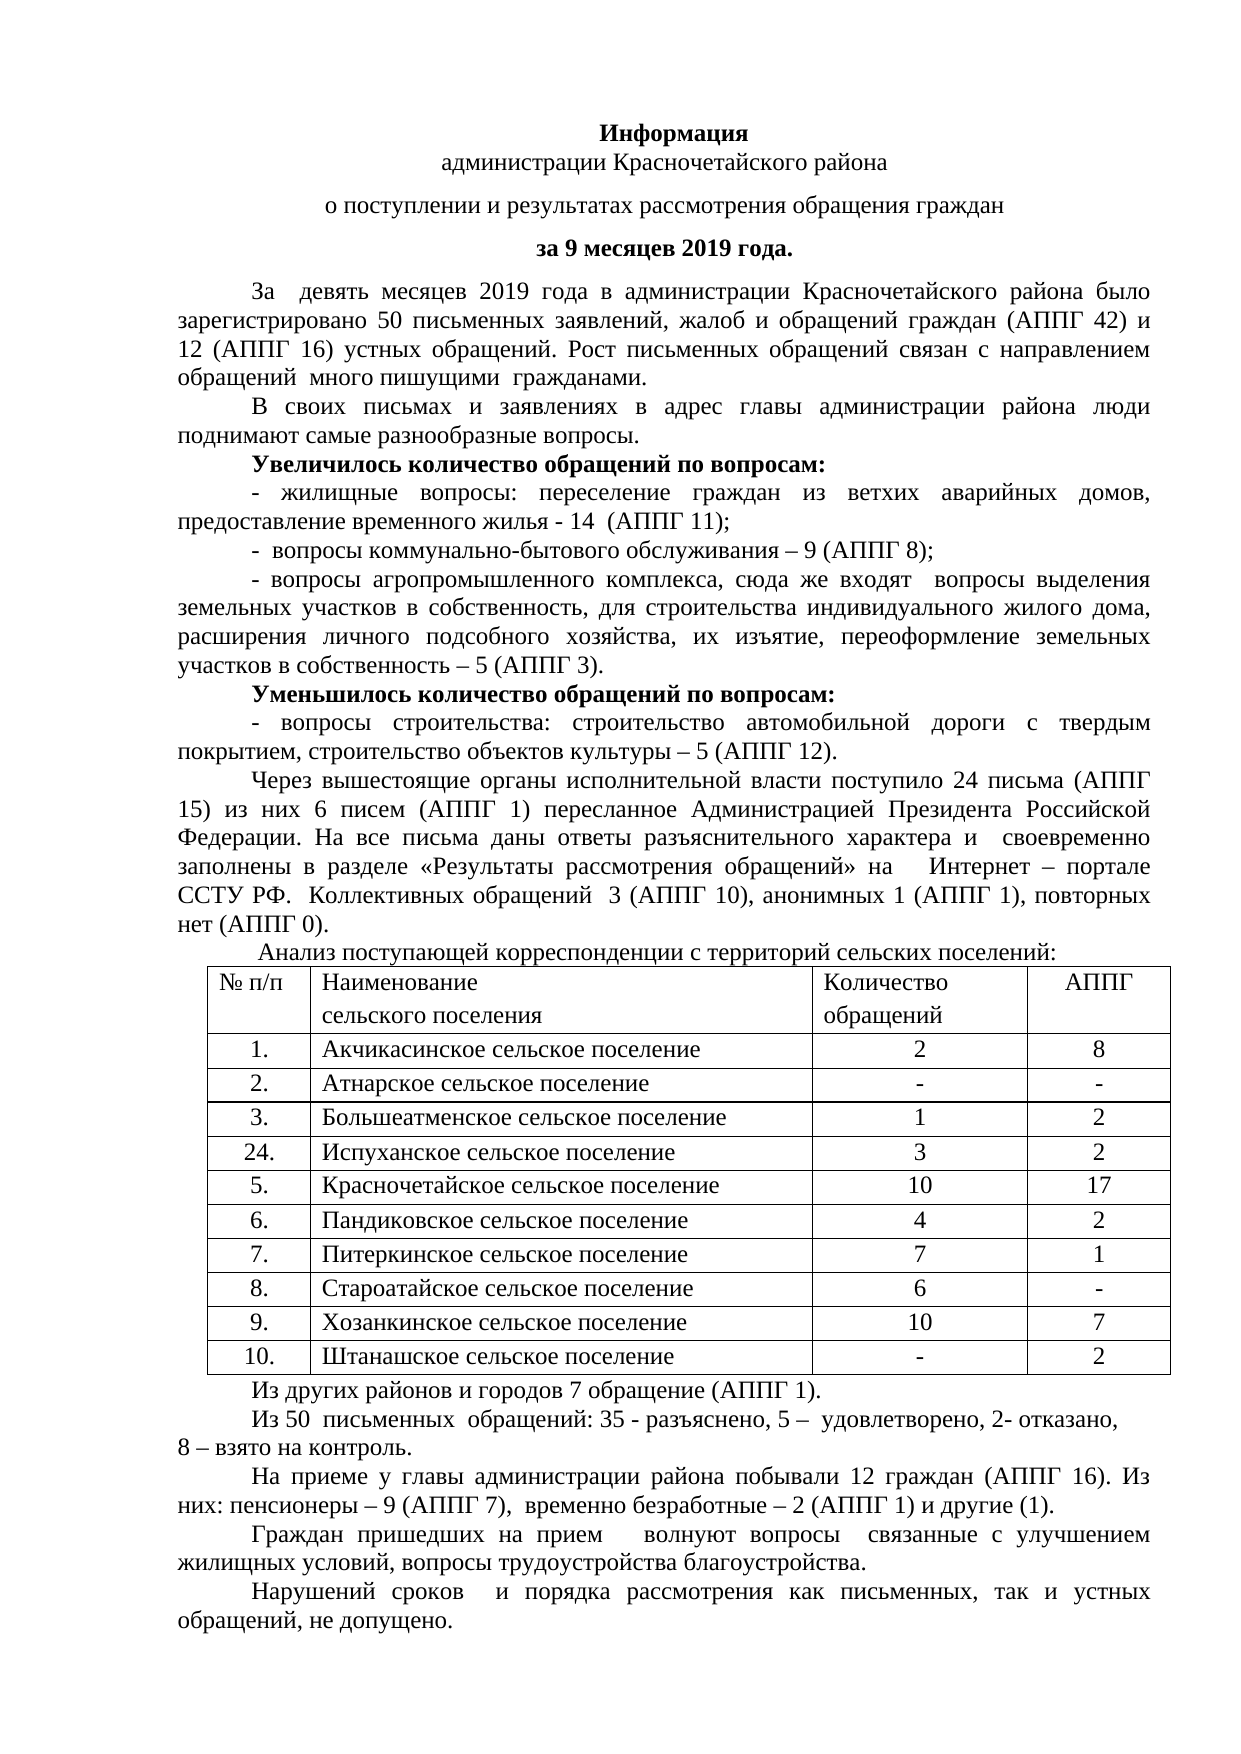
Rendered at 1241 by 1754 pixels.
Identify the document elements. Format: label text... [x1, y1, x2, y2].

table_cell 17 [1028, 1171, 1170, 1204]
table_cell 7 [813, 1239, 1027, 1272]
table_cell 2 [1028, 1341, 1170, 1374]
table_header АППГ [1028, 967, 1170, 1033]
text Нарушений сроков и порядка рассмотрения как письменных, так и устных обращений, не допущено. [177, 1576, 1152, 1634]
text за 9 месяцев 2019 года. [177, 233, 1152, 262]
text - вопросы агропромышленного комплекса, сюда же входят вопросы выделения земельных участков в собственность, для строительства индивидуального жилого дома, расширения личного подсобного хозяйства, их изъятие, переоформление земельных участков в собственность – 5 (АППГ 3). [177, 564, 1152, 679]
table_cell Красночетайское сельское поселение [311, 1171, 812, 1204]
text 8 – взято на контроль. [177, 1432, 1152, 1461]
table_cell 2. [208, 1069, 310, 1101]
table_cell Акчикасинское сельское поселение [311, 1034, 812, 1067]
table_cell Штанашское сельское поселение [311, 1341, 812, 1374]
table_header Наименование сельского поселения [311, 967, 812, 1033]
text В своих письмах и заявлениях в адрес главы администрации района люди поднимают самые разнообразные вопросы. [177, 391, 1152, 449]
table_cell 24. [208, 1137, 310, 1169]
text о поступлении и результатах рассмотрения обращения граждан [177, 190, 1152, 219]
table_cell Хозанкинское сельское поселение [311, 1307, 812, 1340]
table_cell 1 [813, 1103, 1027, 1136]
table_cell Староатайское сельское поселение [311, 1273, 812, 1306]
text Граждан пришедших на прием волнуют вопросы связанные с улучшением жилищных условий, вопросы трудоустройства благоустройства. [177, 1519, 1152, 1576]
table_header № п/п [208, 967, 310, 1033]
text администрации Красночетайского района [177, 147, 1152, 176]
table_cell 7 [1028, 1307, 1170, 1340]
table_cell - [1028, 1273, 1170, 1306]
table_cell 3. [208, 1103, 310, 1136]
table_cell Пандиковское сельское поселение [311, 1205, 812, 1238]
table_cell 10 [813, 1307, 1027, 1340]
table_cell - [1028, 1069, 1170, 1101]
table_cell 7. [208, 1239, 310, 1272]
table_cell Испуханское сельское поселение [311, 1137, 812, 1169]
table_cell - [813, 1341, 1027, 1374]
text - жилищные вопросы: переселение граждан из ветхих аварийных домов, предоставление временного жилья - 14 (АППГ 11); [177, 477, 1152, 535]
text Из других районов и городов 7 обращение (АППГ 1). [177, 1375, 1152, 1404]
text Увеличилось количество обращений по вопросам: [177, 449, 1152, 477]
table_cell 6 [813, 1273, 1027, 1306]
table_cell 10 [813, 1171, 1027, 1204]
text Анализ поступающей корреспонденции с территорий сельских поселений: [177, 937, 1152, 966]
table_cell 9. [208, 1307, 310, 1340]
table_cell 8 [1028, 1034, 1170, 1067]
table_cell 1 [1028, 1239, 1170, 1272]
table_cell - [813, 1069, 1027, 1101]
table_cell 10. [208, 1341, 310, 1374]
text За девять месяцев 2019 года в администрации Красночетайского района было зарегистрировано 50 письменных заявлений, жалоб и обращений граждан (АППГ 42) и 12 (АППГ 16) устных обращений. Рост письменных обращений связан с направлением обращений много пишущими гражданами. [177, 276, 1152, 391]
text - вопросы строительства: строительство автомобильной дороги с твердым покрытием, строительство объектов культуры – 5 (АППГ 12). [177, 707, 1152, 765]
table_cell 4 [813, 1205, 1027, 1238]
table_cell 2 [1028, 1137, 1170, 1169]
table_cell 1. [208, 1034, 310, 1067]
text Уменьшилось количество обращений по вопросам: [177, 679, 1152, 707]
table_cell 8. [208, 1273, 310, 1306]
table_cell 2 [1028, 1103, 1170, 1136]
table_cell 2 [1028, 1205, 1170, 1238]
table_cell Питеркинское сельское поселение [311, 1239, 812, 1272]
table_cell Атнарское сельское поселение [311, 1069, 812, 1101]
table_cell 2 [813, 1034, 1027, 1067]
text - вопросы коммунально-бытового обслуживания – 9 (АППГ 8); [177, 535, 1152, 564]
table_cell 5. [208, 1171, 310, 1204]
text Через вышестоящие органы исполнительной власти поступило 24 письма (АППГ 15) из них 6 писем (АППГ 1) пересланное Администрацией Президента Российской Федерации. На все письма даны ответы разъяснительного характера и своевременно заполнены в разделе «Результаты рассмотрения обращений» на Интернет – портале ССТУ РФ. Коллективных обращений 3 (АППГ 10), анонимных 1 (АППГ 1), повторных нет (АППГ 0). [177, 765, 1152, 937]
table_cell 3 [813, 1137, 1027, 1169]
text На приеме у главы администрации района побывали 12 граждан (АППГ 16). Из них: пенсионеры – 9 (АППГ 7), временно безработные – 2 (АППГ 1) и другие (1). [177, 1461, 1152, 1519]
table_cell Большеатменское сельское поселение [311, 1103, 812, 1136]
text Из 50 письменных обращений: 35 - разъяснено, 5 – удовлетворено, 2- отказано, [177, 1404, 1152, 1432]
text Информация [177, 118, 1152, 147]
table_header Количество обращений [813, 967, 1027, 1033]
table_cell 6. [208, 1205, 310, 1238]
